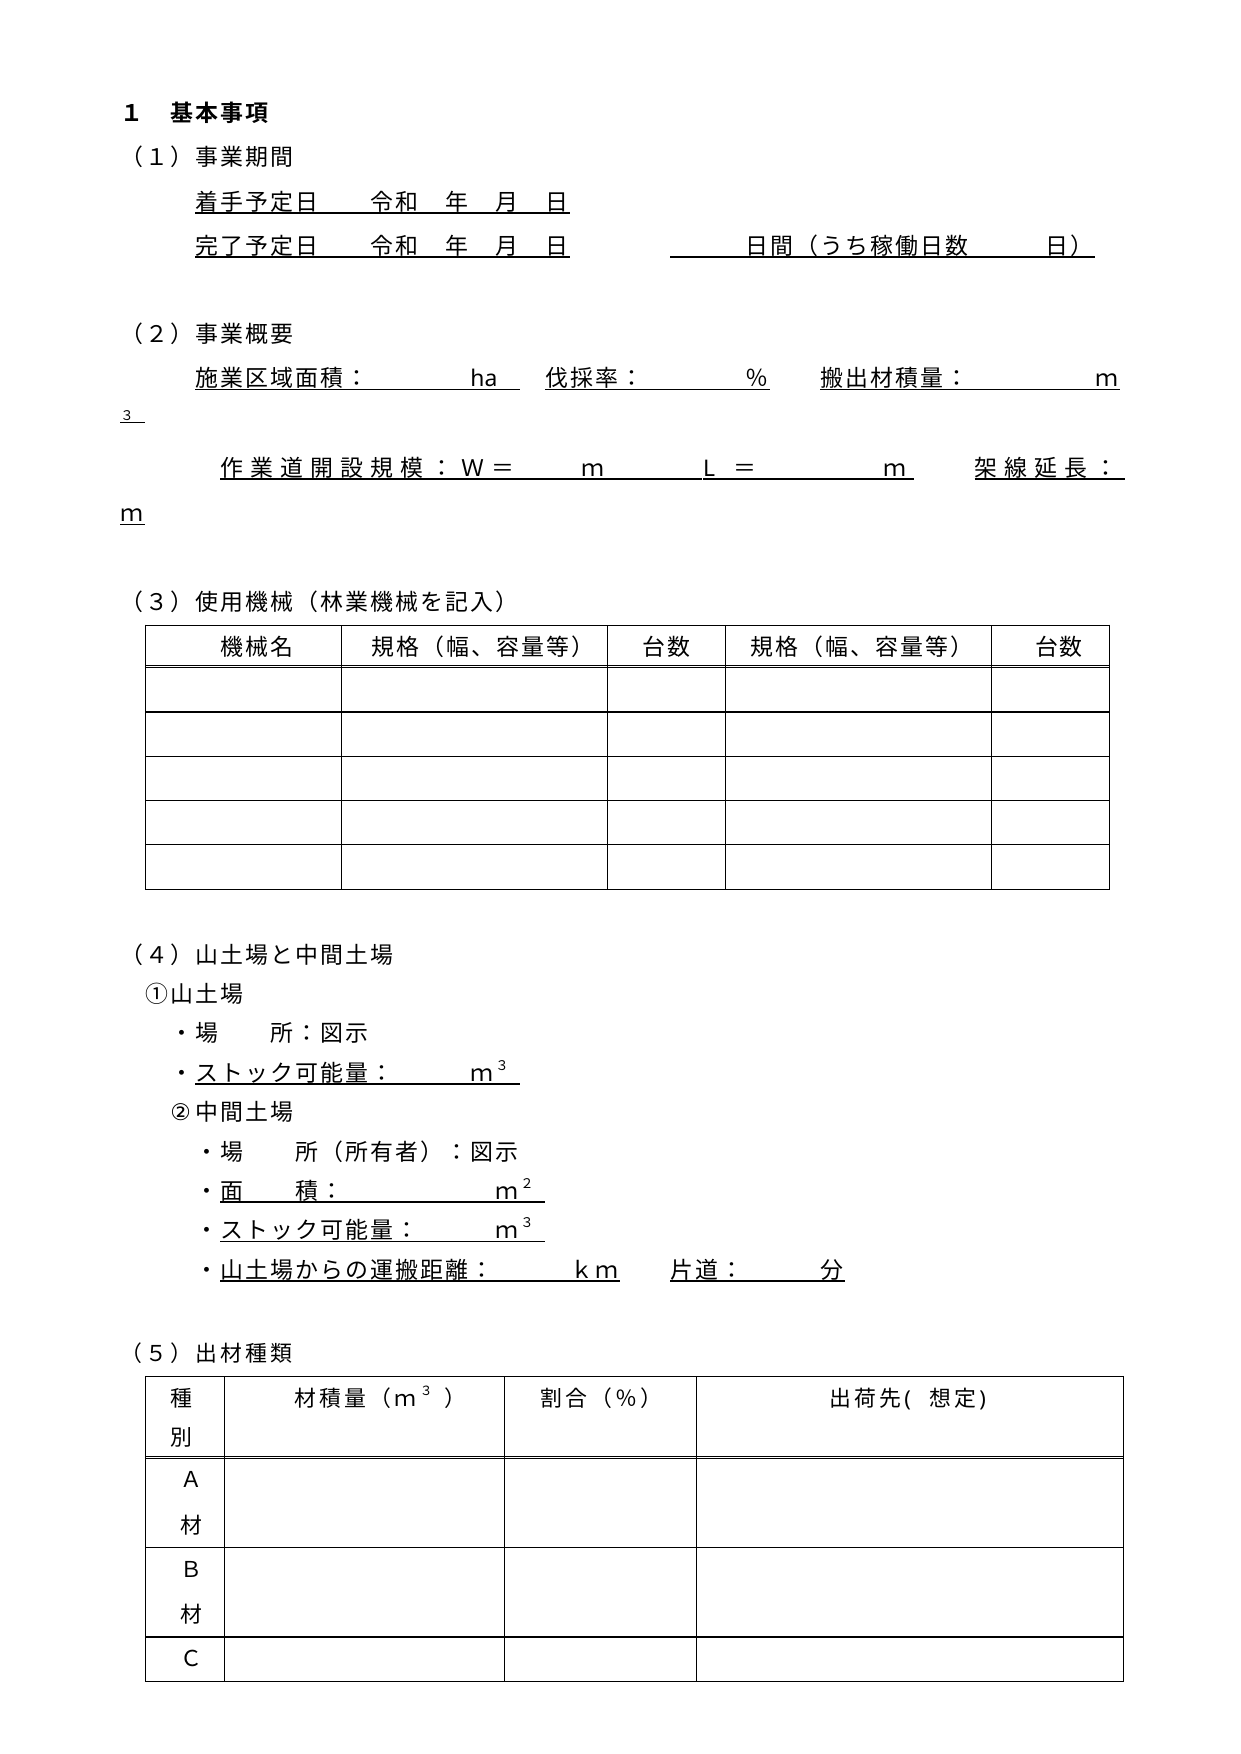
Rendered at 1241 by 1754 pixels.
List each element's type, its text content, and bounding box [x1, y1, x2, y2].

table_cell [342, 845, 607, 888]
table_cell Ｃ材 [146, 1638, 224, 1681]
text ②中間土場 [120, 1091, 1120, 1130]
text ・場 所（所有者）：図示 [120, 1130, 1120, 1170]
table_cell [697, 1548, 1123, 1636]
table_cell [146, 801, 341, 844]
table_cell [608, 845, 725, 888]
text （２）事業概要 [120, 313, 1120, 352]
table_cell [726, 757, 991, 800]
table_cell [992, 668, 1109, 711]
table_cell [342, 668, 607, 711]
text ・ストック可能量： ｍ３ [120, 1209, 1120, 1248]
table_cell [697, 1638, 1123, 1681]
table_header 出荷先(想定) [697, 1377, 1123, 1456]
text １ 基本事項 [120, 92, 1120, 131]
table_cell [146, 757, 341, 800]
table_header 台数 [992, 626, 1109, 665]
table_cell [146, 713, 341, 756]
table_cell [992, 845, 1109, 888]
table_cell [608, 713, 725, 756]
text （３）使用機械（林業機械を記入） [120, 580, 1120, 620]
table_cell [342, 801, 607, 844]
table_cell [726, 713, 991, 756]
table_cell [225, 1459, 504, 1547]
text ・面 積： ｍ２ [120, 1170, 1120, 1209]
table_cell [992, 757, 1109, 800]
text （１）事業期間 [120, 136, 1120, 176]
text ・ストック可能量： ｍ３ [120, 1052, 1120, 1091]
table_cell [225, 1638, 504, 1681]
table_cell [505, 1548, 696, 1636]
text （５）出材種類 [120, 1332, 1120, 1371]
table_cell [608, 801, 725, 844]
table_cell [726, 845, 991, 888]
table_cell [726, 801, 991, 844]
table_header 材積量（ｍ３） [225, 1377, 504, 1456]
text 施業区域面積： ha 伐採率： ％ 搬出材積量： ｍ３ [120, 357, 1120, 442]
table_cell [146, 845, 341, 888]
table_cell [992, 713, 1109, 756]
text ・山土場からの運搬距離： ｋｍ 片道： 分 [120, 1248, 1120, 1288]
table_cell [342, 713, 607, 756]
table_header 台数 [608, 626, 725, 665]
table_cell [146, 668, 341, 711]
table_header 種別 [146, 1377, 224, 1456]
table_cell Ａ材 [146, 1459, 224, 1547]
table_header 規格（幅、容量等） [342, 626, 607, 665]
text 作業道開設規模：Ｗ＝ ｍ L＝ ｍ 架線延長： ｍ [120, 447, 1120, 531]
table_cell [992, 801, 1109, 844]
text 完了予定日 令和 年 月 日 日間（うち稼働日数 日） [120, 225, 1120, 264]
text 着手予定日 令和 年 月 日 [120, 180, 1120, 220]
table_header 規格（幅、容量等） [726, 626, 991, 665]
table_cell [505, 1459, 696, 1547]
text （４）山土場と中間土場 [120, 933, 1120, 973]
text ・場 所：図示 [120, 1012, 1120, 1052]
table_cell [608, 668, 725, 711]
table_header 機械名 [146, 626, 341, 665]
table_cell [697, 1459, 1123, 1547]
table_cell [608, 757, 725, 800]
table_cell [225, 1548, 504, 1636]
table_cell [726, 668, 991, 711]
table_cell [342, 757, 607, 800]
table_cell Ｂ材 [146, 1548, 224, 1636]
table_header 割合（％） [505, 1377, 696, 1456]
text ①山土場 [120, 973, 1120, 1012]
table_cell [505, 1638, 696, 1681]
